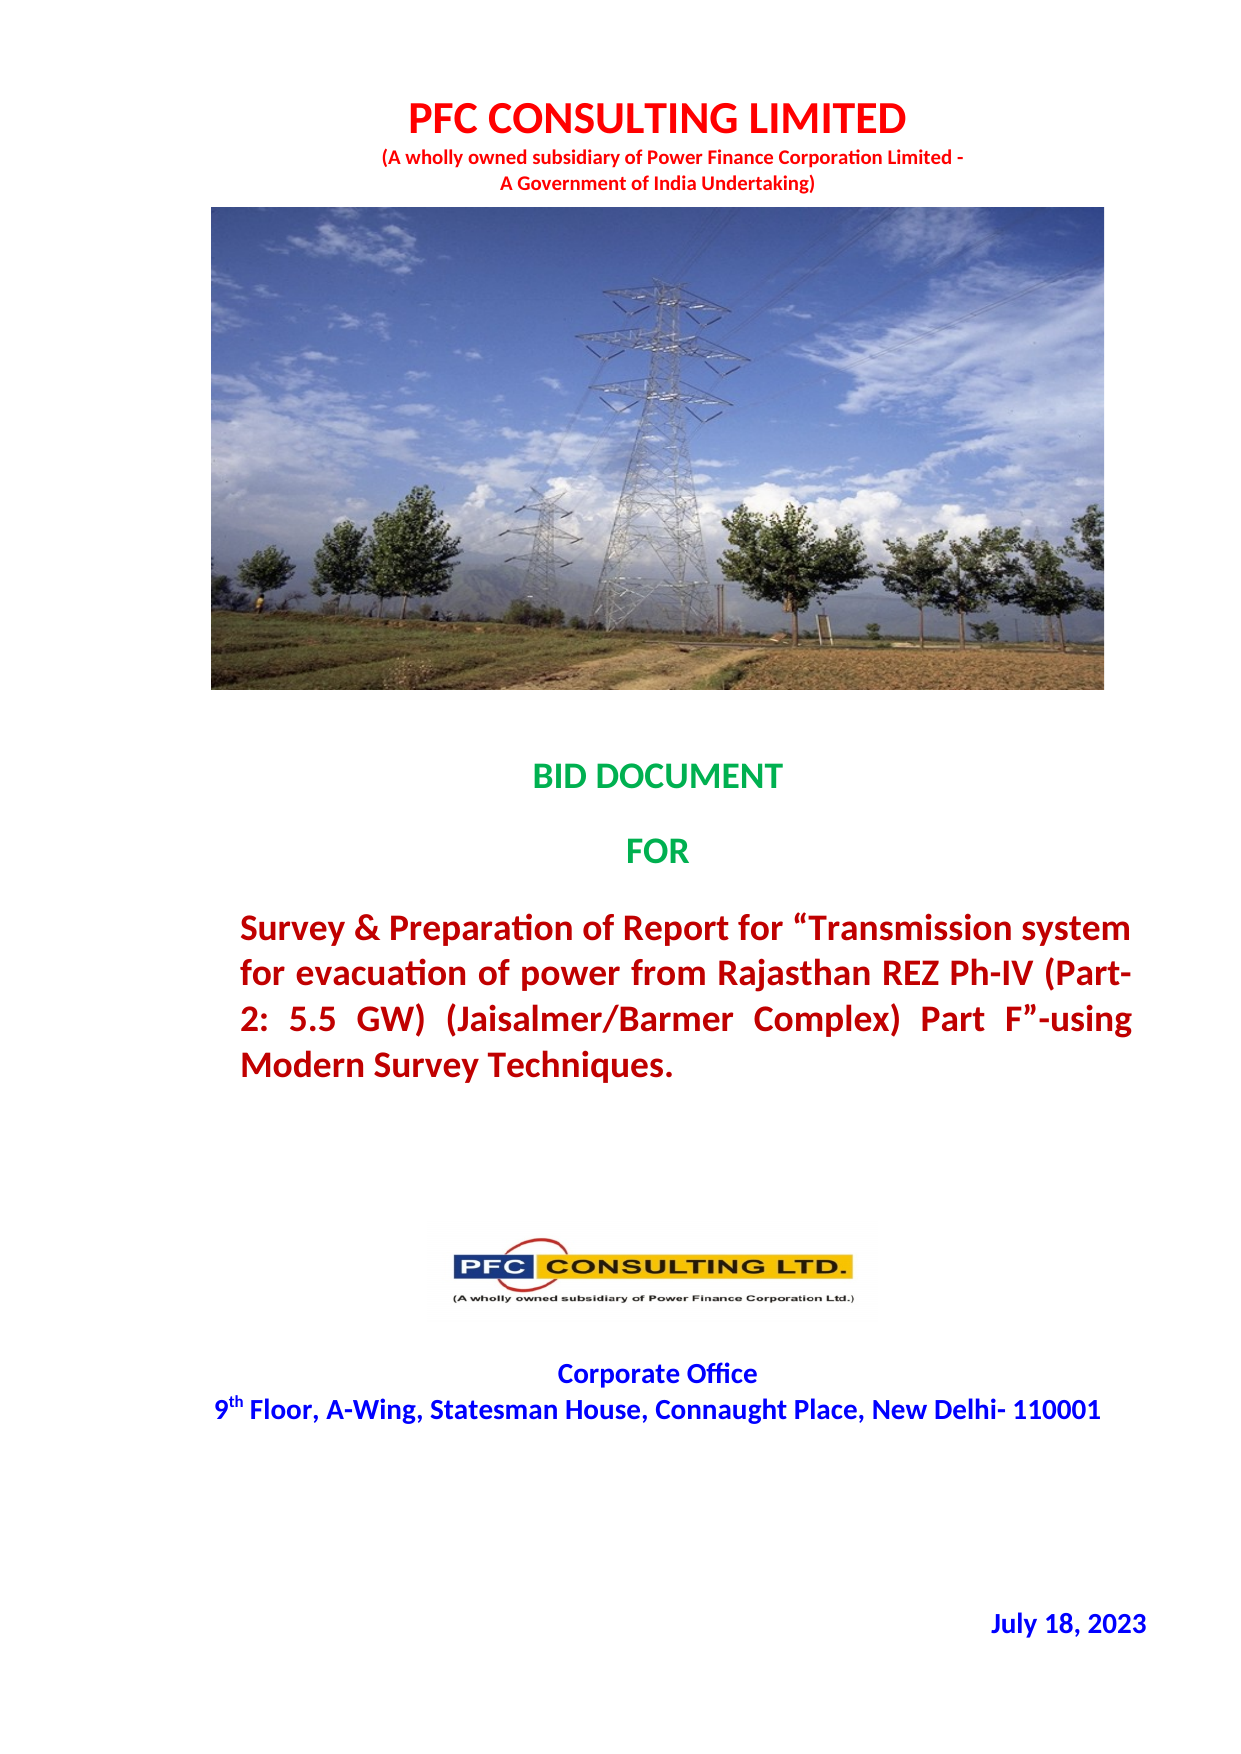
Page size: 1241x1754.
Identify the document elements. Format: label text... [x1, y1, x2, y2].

subtitle BID DOCUMENT [169, 752, 1146, 798]
text Corporate Office [169, 1356, 1146, 1391]
title A Government of India Undertaking) [169, 170, 1146, 195]
text July 18, 2023 [169, 1605, 1146, 1641]
subtitle FOR [169, 827, 1146, 873]
title (A wholly owned subsidiary of Power Finance Corporation Limited - [169, 144, 1146, 170]
subtitle Survey & Preparation of Report for “Transmission system for evacuation of power from Rajasthan REZ Ph-IV (Part-2: 5.5 GW) (Jaisalmer/Barmer Complex) Part F”-using Modern Survey Techniques. [240, 903, 1133, 1087]
title PFC CONSULTING LIMITED [169, 89, 1146, 144]
picture [427, 1220, 879, 1322]
picture [211, 207, 1105, 690]
text 9th Floor, A-Wing, Statesman House, Connaught Place, New Delhi- 110001 [169, 1391, 1146, 1427]
